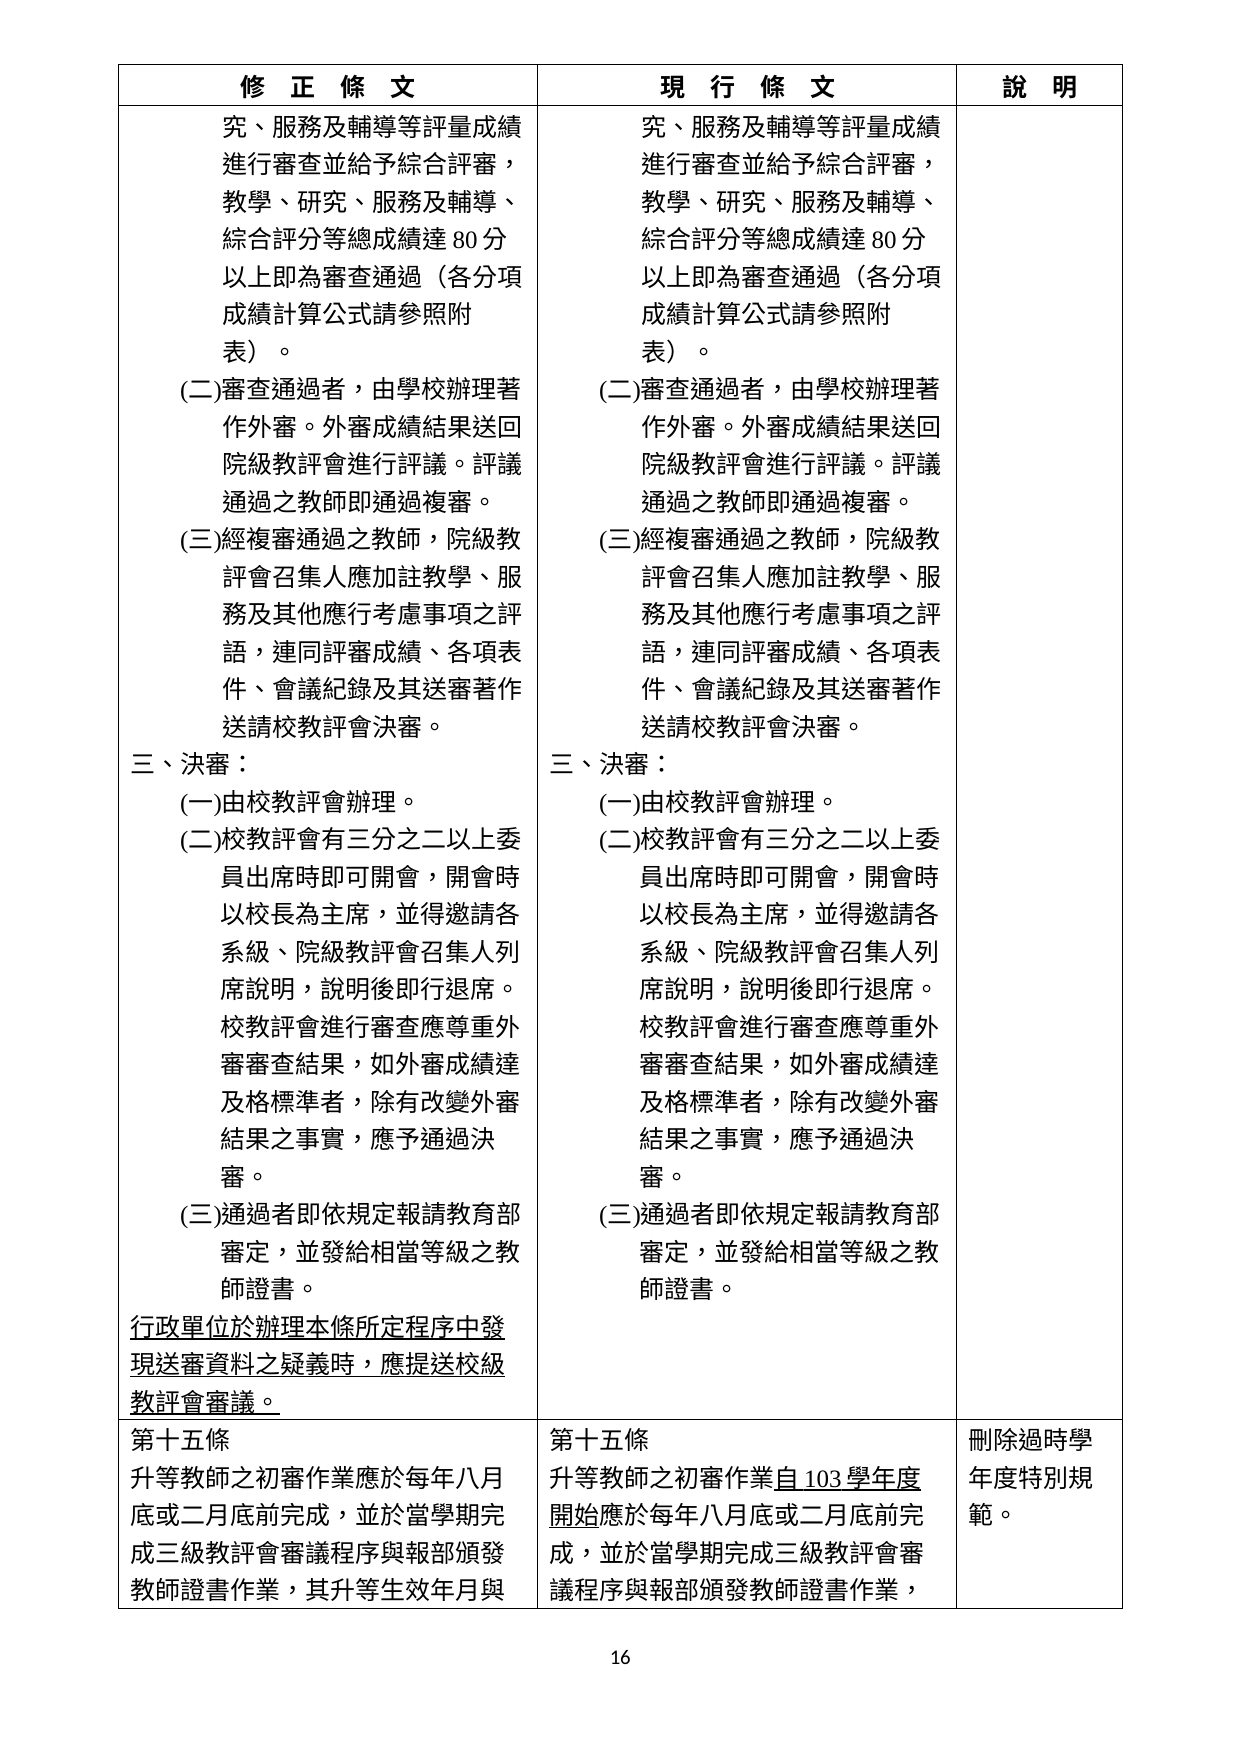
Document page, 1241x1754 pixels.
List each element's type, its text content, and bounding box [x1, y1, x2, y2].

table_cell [957, 106, 1122, 1419]
table_header 修 正 條 文 [119, 65, 537, 105]
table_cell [538, 106, 956, 1419]
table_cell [119, 1420, 537, 1607]
table_header 說 明 [957, 65, 1122, 105]
table_cell 刪除過時學年度特別規範。 [957, 1420, 1122, 1607]
table_header 現 行 條 文 [538, 65, 956, 105]
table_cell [119, 106, 537, 1419]
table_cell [538, 1420, 956, 1607]
